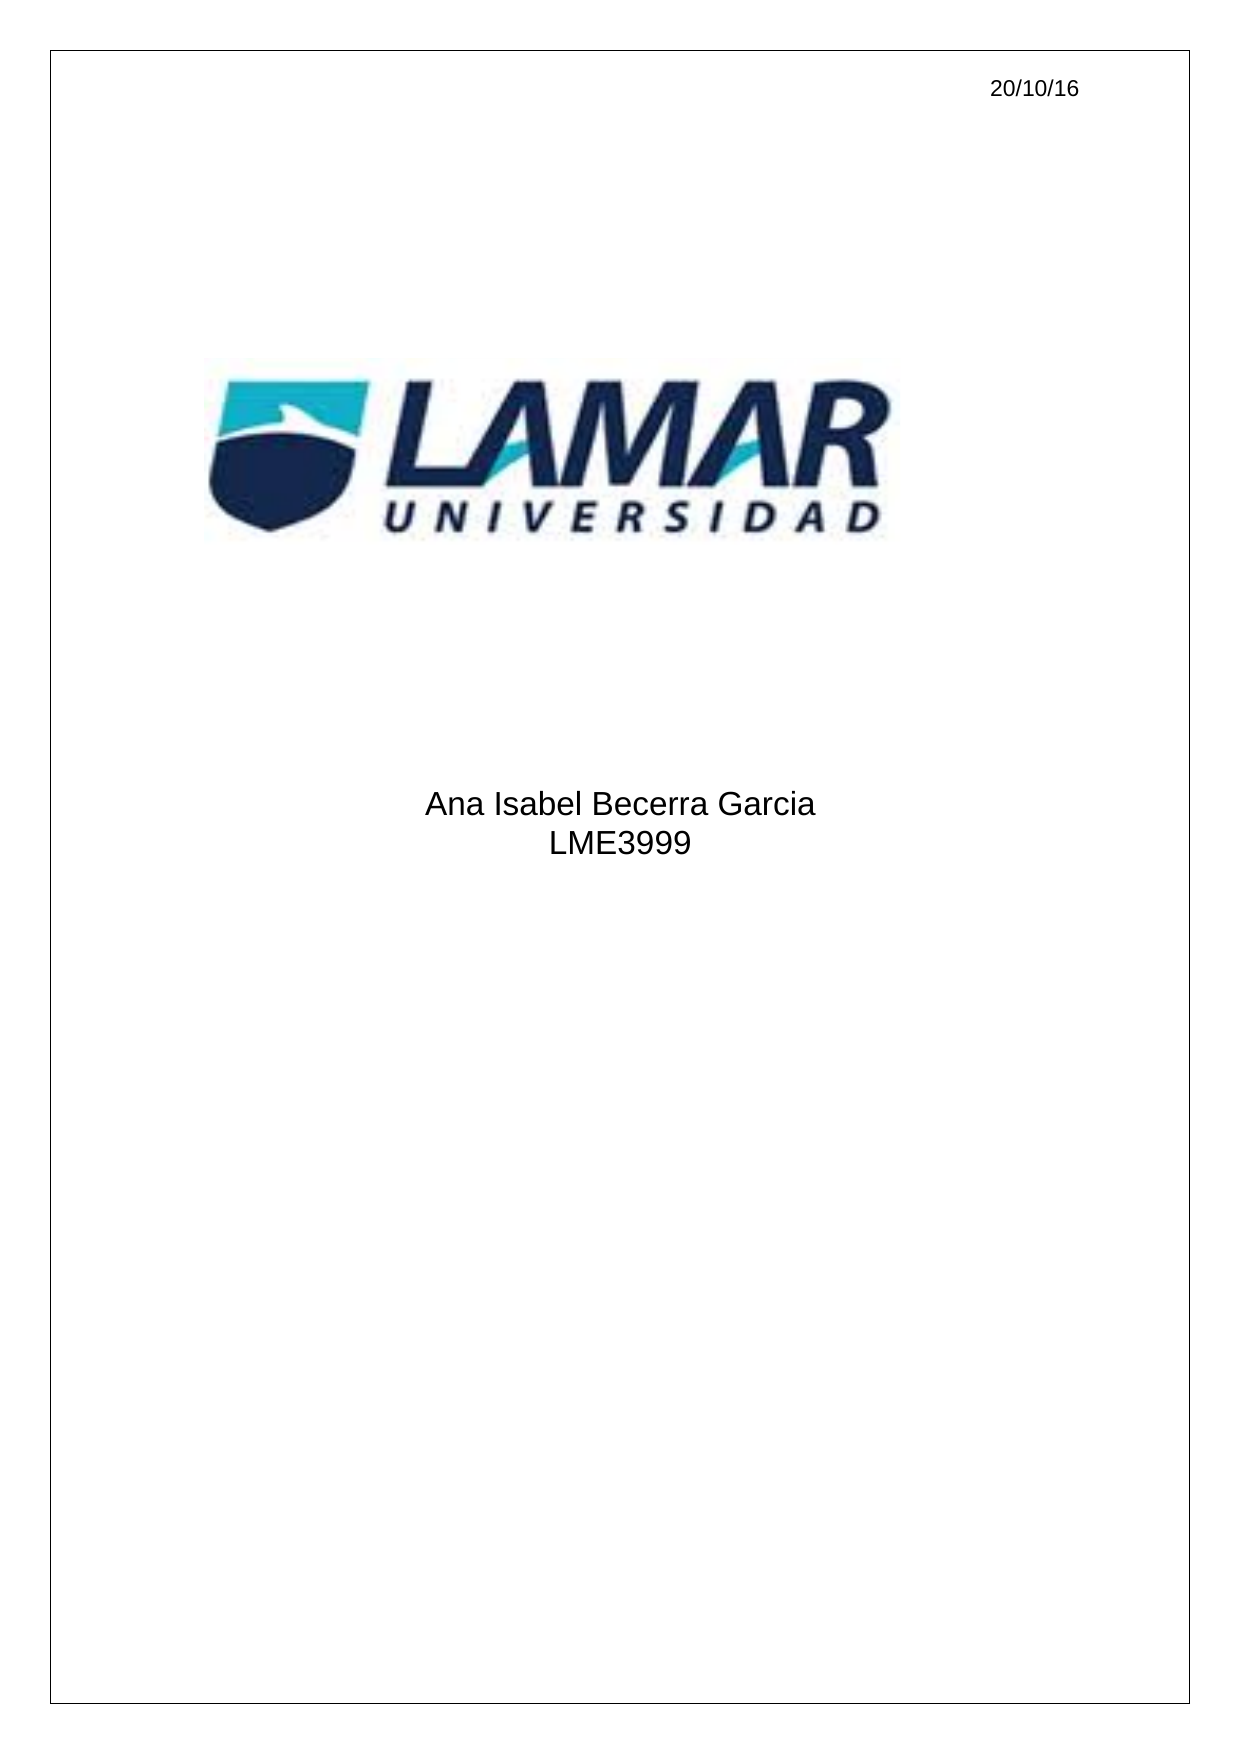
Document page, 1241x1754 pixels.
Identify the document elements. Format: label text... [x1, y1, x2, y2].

text LME3999 [150, 823, 1090, 861]
picture [204, 358, 901, 556]
text Ana Isabel Becerra Garcia [150, 784, 1090, 823]
